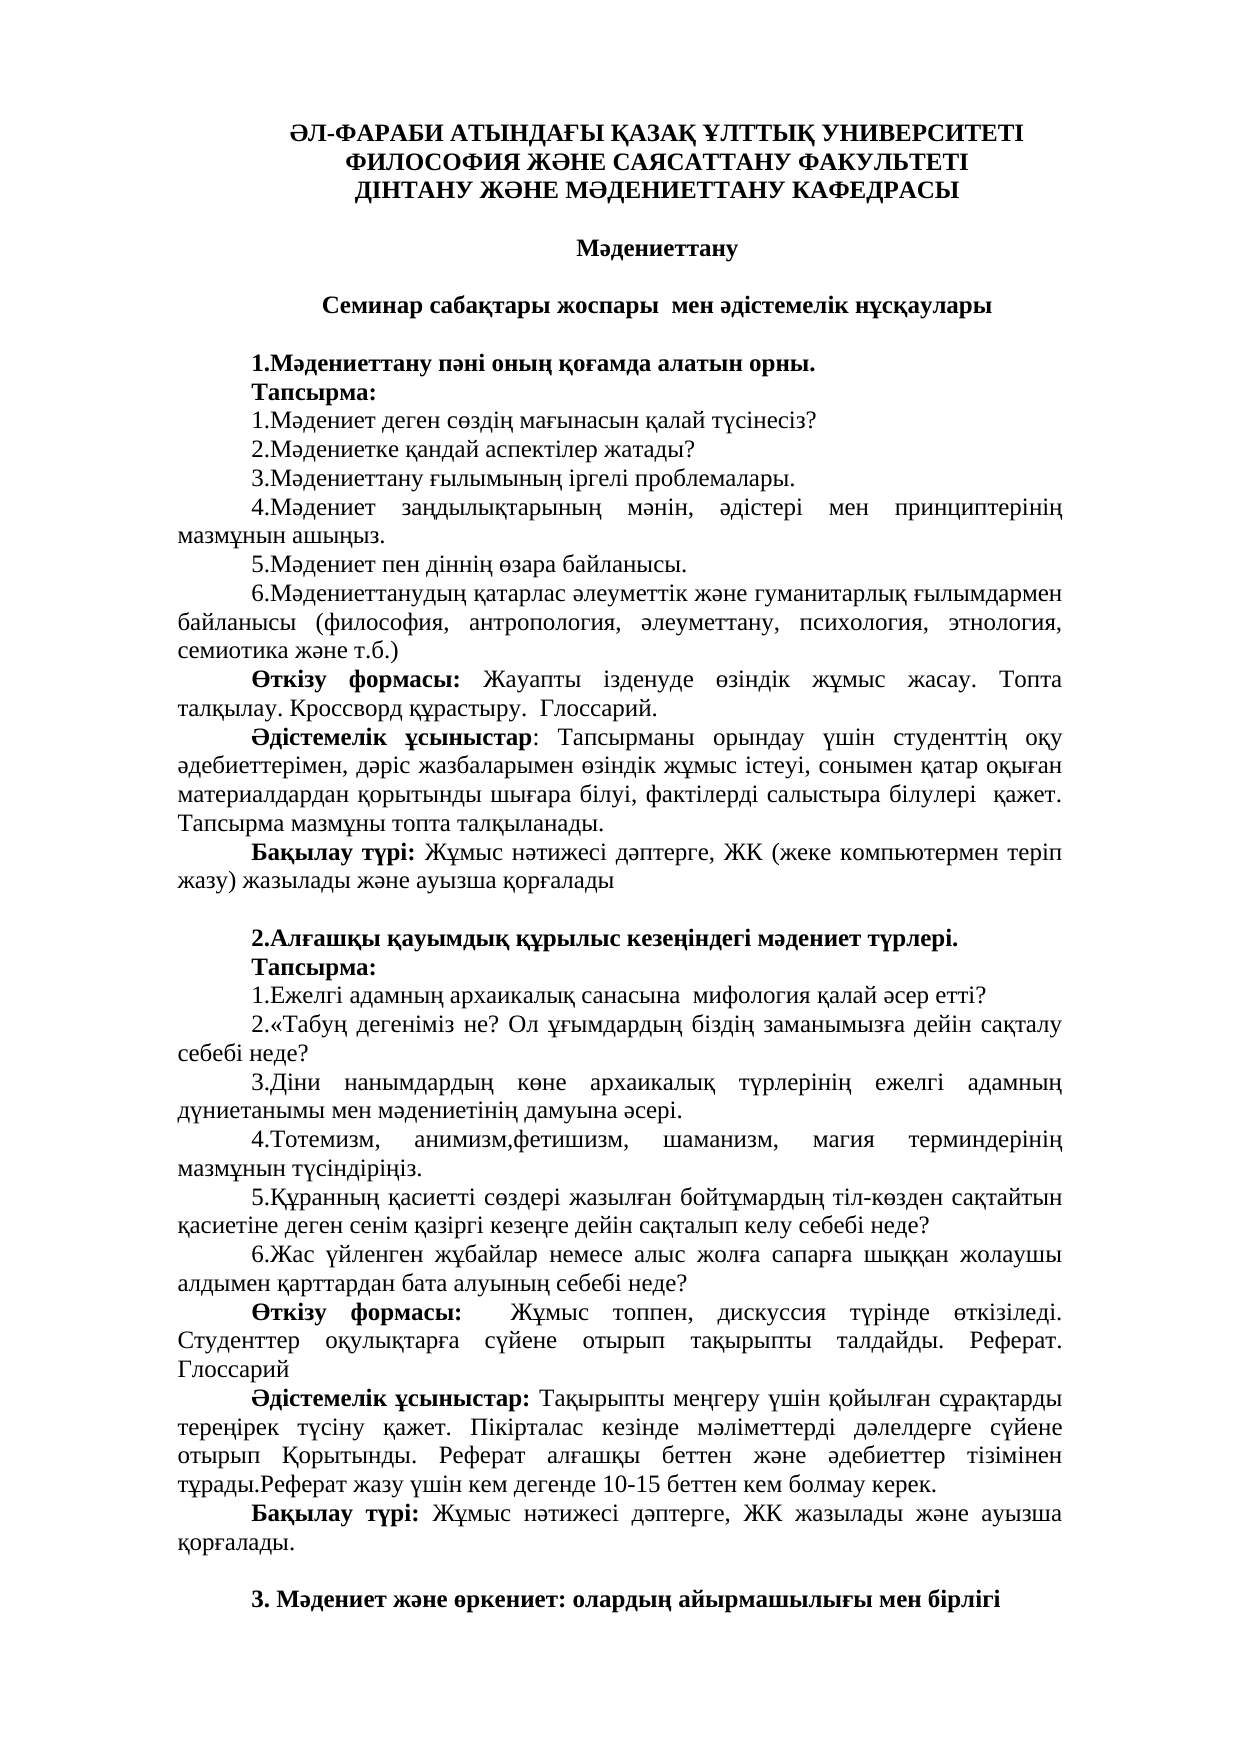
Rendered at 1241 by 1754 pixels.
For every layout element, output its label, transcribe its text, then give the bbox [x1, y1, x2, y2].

title Философия және саясаттану факультеті [177, 147, 1063, 176]
text 3.Мәдениеттану ғылымының іргелі проблемалары. [177, 463, 1063, 492]
text 4.Тотемизм, анимизм,фетишизм, шаманизм, магия терминдерінің мазмұнын түсіндіріңіз. [177, 1124, 1063, 1182]
text 3. Мәдениет және өркениет: олардың айырмашылығы мен бірлігі [177, 1584, 1063, 1613]
text Әдістемелік ұсыныстар: Тақырыпты меңгеру үшін қойылған сұрақтарды тереңірек түсіну қажет. Пікірталас кезінде мәліметтерді дәлелдерге сүйене отырып Қорытынды. Реферат алғашқы беттен және әдебиеттер тізімінен тұрады.Реферат жазу үшін кем дегенде 10-15 беттен кем болмау керек. [177, 1383, 1063, 1498]
text Бақылау түрі: Жұмыс нәтижесі дәптерге, ЖК (жеке компьютермен теріп жазу) жазылады және ауызша қорғалады [177, 837, 1063, 894]
text 1.Ежелгі адамның архаикалық санасына мифология қалай әсер етті? [177, 981, 1063, 1009]
text Бақылау түрі: Жұмыс нәтижесі дәптерге, ЖК жазылады және ауызша қорғалады. [177, 1498, 1063, 1556]
text 3.Діни нанымдардың көне архаикалық түрлерінің ежелгі адамның дүниетанымы мен мәдениетінің дамуына әсері. [177, 1067, 1063, 1124]
text 2.Мәдениетке қандай аспектілер жатады? [177, 434, 1063, 463]
text 5.Құранның қасиетті сөздері жазылған бойтұмардың тіл-көзден сақтайтын қасиетіне деген сенім қазіргі кезеңге дейін сақталып келу себебі неде? [177, 1182, 1063, 1239]
text Әдістемелік ұсыныстар: Тапсырманы орындау үшін студенттің оқу әдебиеттерімен, дәріс жазбаларымен өзіндік жұмыс істеуі, сонымен қатар оқыған материалдардан қорытынды шығара білуі, фактілерді салыстыра білулері қажет. Тапсырма мазмұны топта талқыланады. [177, 722, 1063, 837]
text Семинар сабақтары жоспары мен әдістемелік нұсқаулары [177, 291, 1063, 319]
text Мәдениеттану [177, 233, 1063, 262]
text 2.«Табуң дегеніміз не? Ол ұғымдардың біздің заманымызға дейін сақталу себебі неде? [177, 1009, 1063, 1067]
text Өткізу формасы: Жұмыс топпен, дискуссия түрінде өткізіледі. Студенттер оқулықтарға сүйене отырып тақырыпты талдайды. Реферат. Глоссарий [177, 1297, 1063, 1383]
text Тапсырма: [177, 952, 1063, 981]
title Дінтану және мәдениеттану кафедрасы [177, 176, 1063, 204]
text 6.Мәдениеттанудың қатарлас әлеуметтік және гуманитарлық ғылымдармен байланысы (философия, антропология, әлеуметтану, психология, этнология, семиотика және т.б.) [177, 578, 1063, 664]
text Тапсырма: [177, 377, 1063, 406]
title әл-Фараби атындағы Қазақ ұлттық университеті [177, 118, 1063, 147]
text 4.Мәдениет заңдылықтарының мәнін, әдістері мен принциптерінің мазмұнын ашыңыз. [177, 492, 1063, 549]
text 2.Алғашқы қауымдық құрылыс кезеңіндегі мәдениет түрлері. [177, 923, 1063, 952]
text 5.Мәдениет пен діннің өзара байланысы. [177, 549, 1063, 578]
text 1.Мәдениеттану пәні оның қоғамда алатын орны. [177, 348, 1063, 377]
text 1.Мәдениет деген сөздің мағынасын қалай түсінесіз? [177, 406, 1063, 434]
text Өткізу формасы: Жауапты ізденуде өзіндік жұмыс жасау. Топта талқылау. Кроссворд құрастыру. Глоссарий. [177, 664, 1063, 722]
text 6.Жас үйленген жұбайлар немесе алыс жолға сапарға шыққан жолаушы алдымен қарттардан бата алуының себебі неде? [177, 1239, 1063, 1297]
